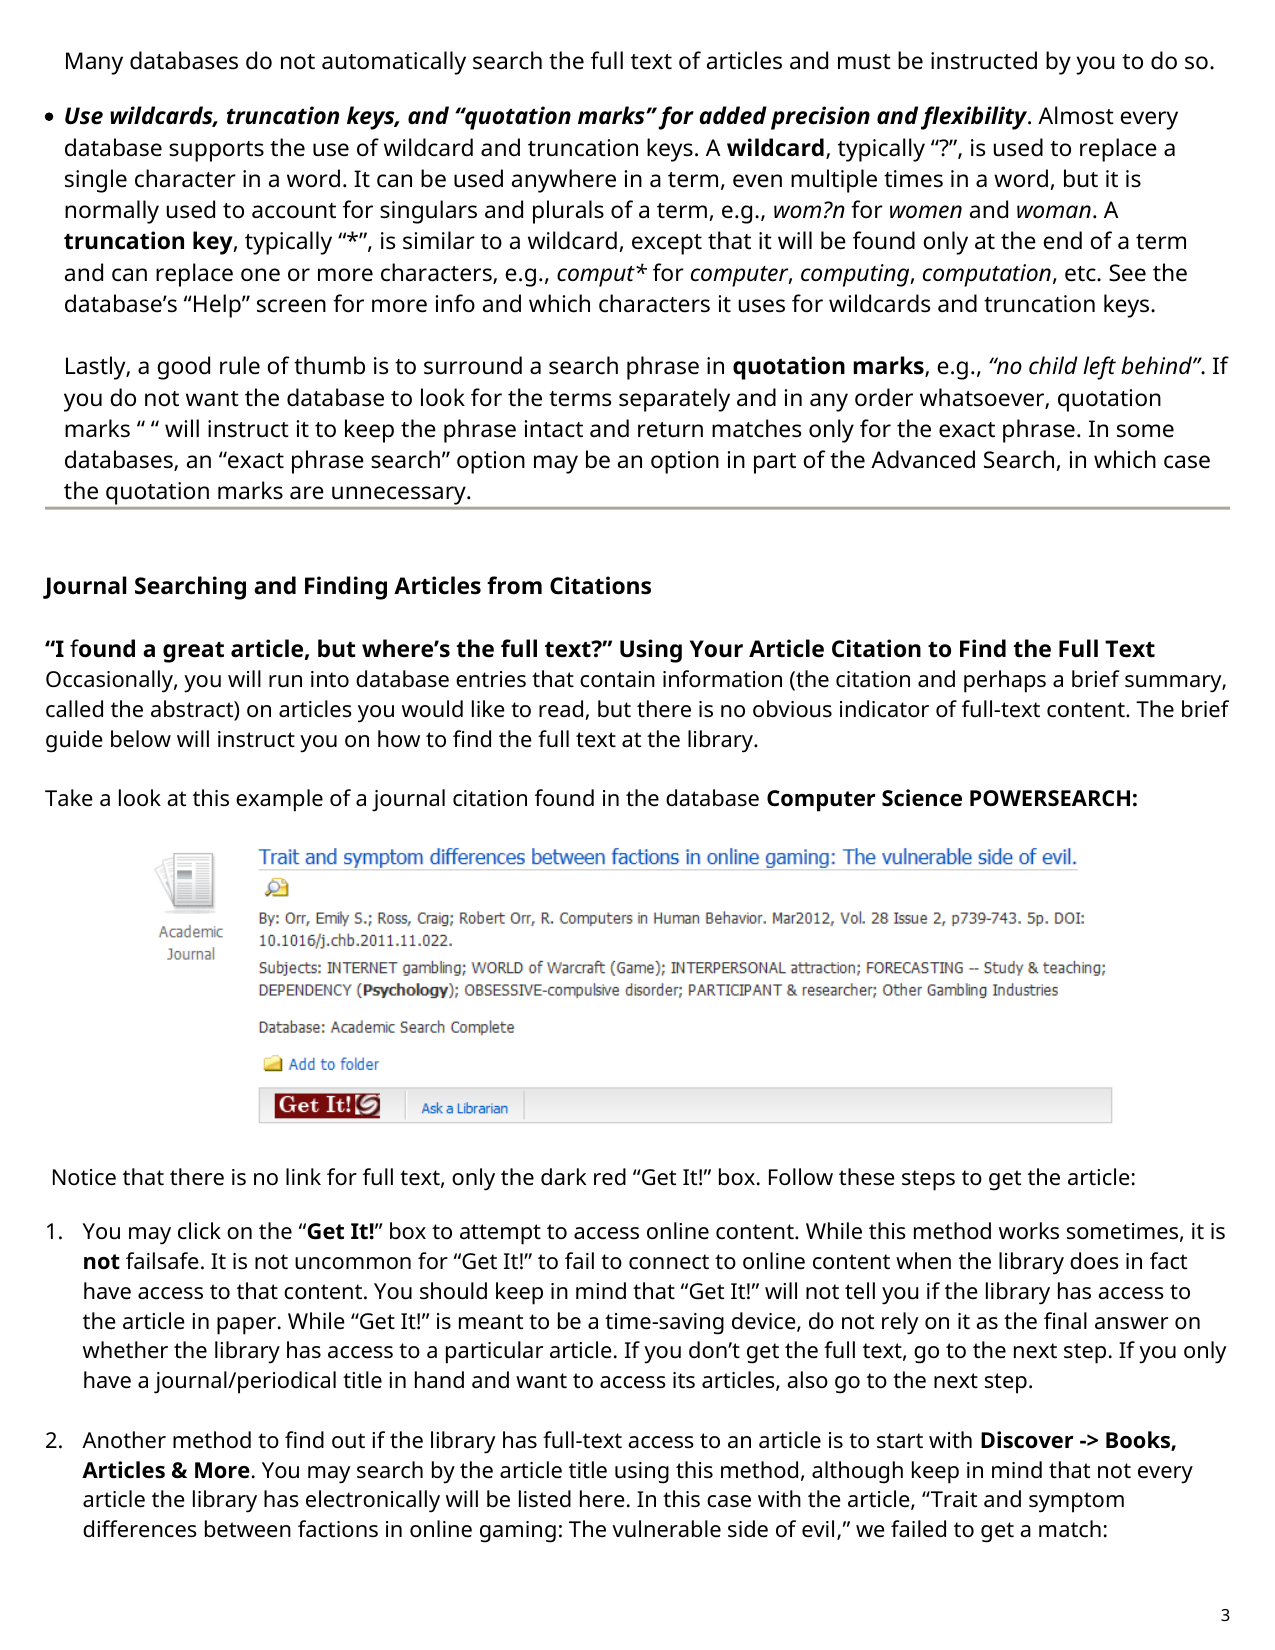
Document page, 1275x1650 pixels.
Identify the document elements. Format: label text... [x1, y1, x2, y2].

text Occasionally, you will run into database entries that contain information (the citation and perhaps a brief summary, called the abstract) on articles you would like to read, but there is no obvious indicator of full-text content. The brief guide below will instruct you on how to find the full text at the library. [45, 664, 1230, 753]
list Use wildcards, truncation keys, and “quotation marks” for added precision and flexibility. Almost every database supports the use of wildcard and truncation keys. A wildcard, typically “?”, is used to replace a single character in a word. It can be used anywhere in a term, even multiple times in a word, but it is normally used to account for singulars and plurals of a term, e.g., wom?n for women and woman. A truncation key, typically “*”, is similar to a wildcard, except that it will be found only at the end of a term and can replace one or more characters, e.g., comput* for computer, computing, computation, etc. See the database’s “Help” screen for more info and which characters it uses for wildcards and truncation keys. Lastly, a good rule of thumb is to surround a search phrase in quotation marks, e.g., “no child left behind”. If you do not want the database to look for the terms separately and in any order whatsoever, quotation marks “ “ will instruct it to keep the phrase intact and return matches only for the exact phrase. In some databases, an “exact phrase search” option may be an option in part of the Advanced Search, in which case the quotation marks are unnecessary. [45, 100, 1230, 506]
text “I found a great article, but where’s the full text?” Using Your Article Citation to Find the Full Text [45, 633, 1230, 664]
list Another method to find out if the library has full-text access to an article is to start with Discover -> Books, Articles & More. You may search by the article title using this method, although keep in mind that not every article the library has electronically will be listed here. In this case with the article, “Trait and symptom differences between factions in online gaming: The vulnerable side of evil,” we failed to get a match: [45, 1425, 1230, 1568]
list You may click on the “Get It!” box to attempt to access online content. While this method works sometimes, it is not failsafe. It is not uncommon for “Get It!” to fail to connect to online content when the library does in fact have access to that content. You should keep in mind that “Get It!” will not tell you if the library has access to the article in paper. While “Get It!” is meant to be a time-saving device, do not rely on it as the final answer on whether the library has access to a particular article. If you don’t get the full text, go to the next step. If you only have a journal/periodical title in hand and want to access its articles, also go to the next step. [45, 1216, 1230, 1395]
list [45, 45, 1230, 100]
text Notice that there is no link for full text, only the dark red “Get It!” box. Follow these steps to get the article: [45, 1162, 1230, 1216]
text Journal Searching and Finding Articles from Citations [45, 531, 1230, 602]
text Take a look at this example of a journal citation found in the database Computer Science POWERSEARCH: [45, 783, 1230, 813]
picture [150, 842, 1125, 1137]
